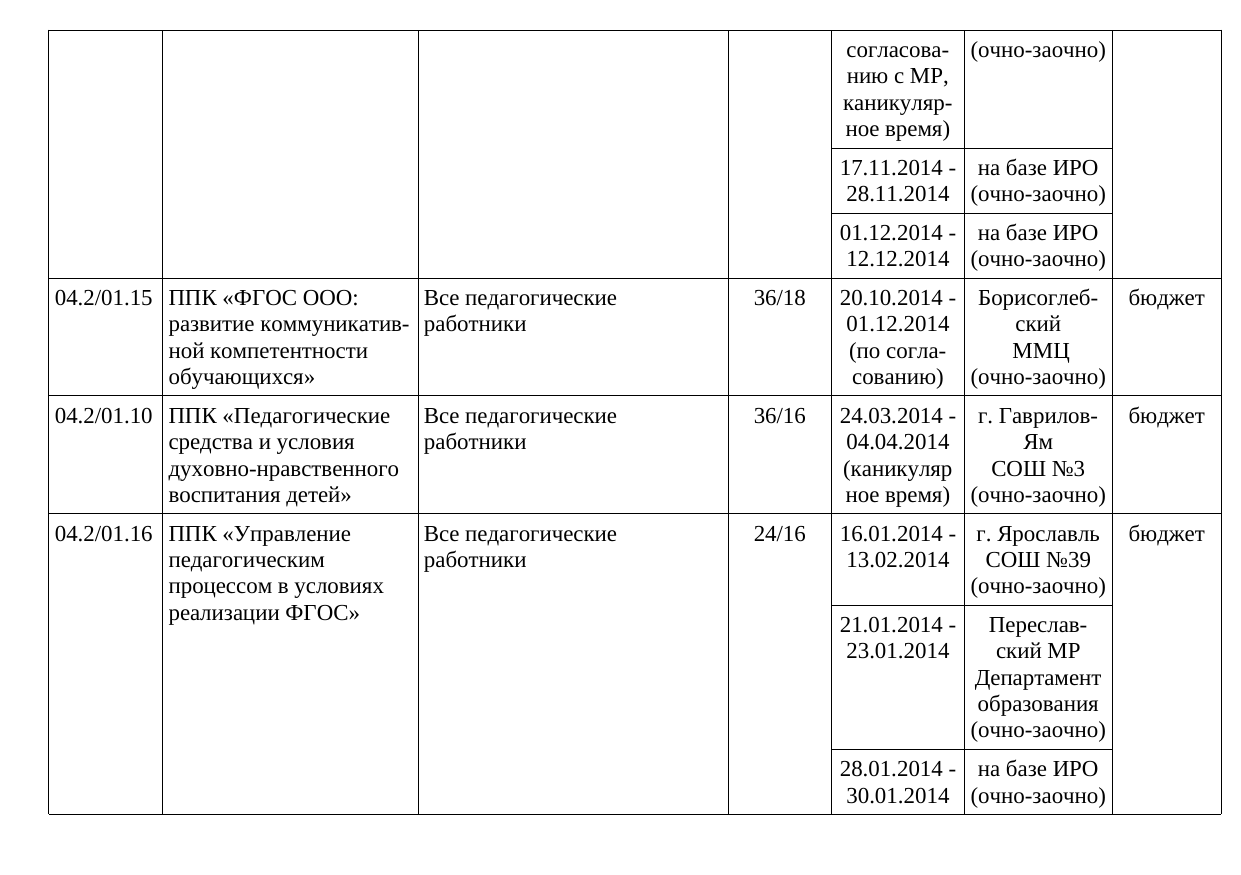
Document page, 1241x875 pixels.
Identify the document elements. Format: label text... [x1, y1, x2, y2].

table_cell Переслав-ский МР Департамент образования (очно-заочно) [965, 606, 1112, 749]
table_cell 20.10.2014 - 01.12.2014 (по согла-сованию) [832, 279, 964, 395]
table_cell ППК «Управление педагогическим процессом в условиях реализации ФГОС» [163, 514, 418, 814]
table_cell 17.11.2014 - 28.11.2014 [832, 149, 964, 212]
table_cell 28.01.2014 - 30.01.2014 [832, 750, 964, 814]
table_cell бюджет [1113, 396, 1221, 513]
table_cell Все педагогические работники [419, 514, 728, 814]
table_cell бюджет [1113, 514, 1221, 814]
table_cell бюджет [1113, 279, 1221, 395]
table_cell 24.03.2014 - 04.04.2014 (каникулярное время) [832, 396, 964, 513]
table_cell 36/16 [729, 396, 831, 513]
table_cell 16.01.2014 - 13.02.2014 [832, 514, 964, 605]
table_cell г. Гаврилов-Ям СОШ №3 (очно-заочно) [965, 396, 1112, 513]
table_cell Борисоглеб-ский ММЦ (очно-заочно) [965, 279, 1112, 395]
table_cell 01.12.2014 - 12.12.2014 [832, 214, 964, 278]
table_cell 36/18 [729, 279, 831, 395]
table_cell ППК «ФГОС ООО: развитие коммуникатив-ной компетентности обучающихся» [163, 279, 418, 395]
table_cell на базе ИРО (очно-заочно) [965, 149, 1112, 212]
table_cell 04.2/01.15 [49, 279, 162, 395]
table_cell ППК «Педагогические средства и условия духовно-нравственного воспитания детей» [163, 396, 418, 513]
table_cell Все педагогические работники [419, 396, 728, 513]
table_cell 04.2/01.16 [49, 514, 162, 814]
table_cell 21.01.2014 - 23.01.2014 [832, 606, 964, 749]
table_cell г. Ярославль СОШ №39 (очно-заочно) [965, 514, 1112, 605]
table_cell на базе ИРО (очно-заочно) [965, 214, 1112, 278]
table_cell на базе ИРО (очно-заочно) [965, 750, 1112, 814]
table_cell Все педагогические работники [419, 279, 728, 395]
table_cell 24/16 [729, 514, 831, 814]
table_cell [965, 31, 1112, 147]
table_cell 04.2/01.10 [49, 396, 162, 513]
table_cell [832, 31, 964, 147]
